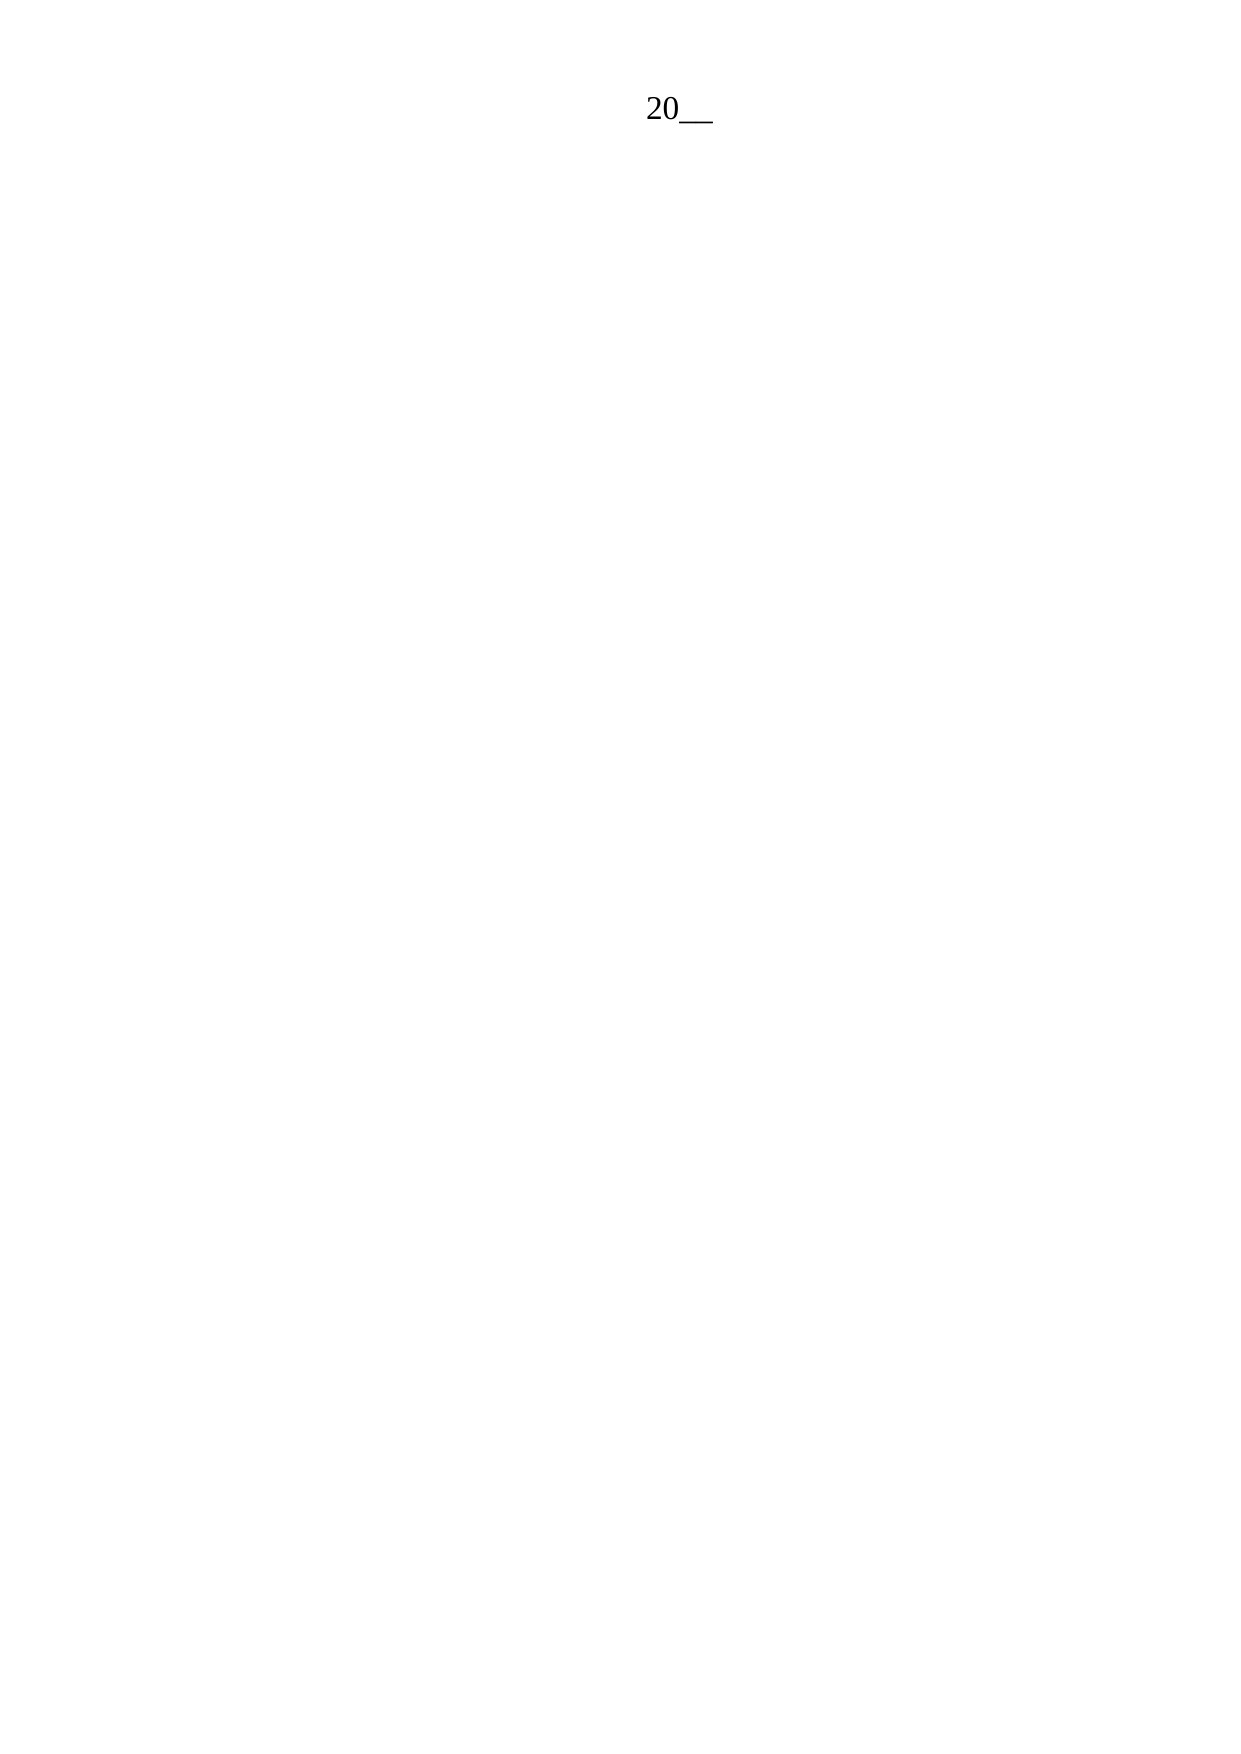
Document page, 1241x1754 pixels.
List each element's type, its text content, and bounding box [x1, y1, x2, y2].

text 20__ [177, 89, 1181, 127]
